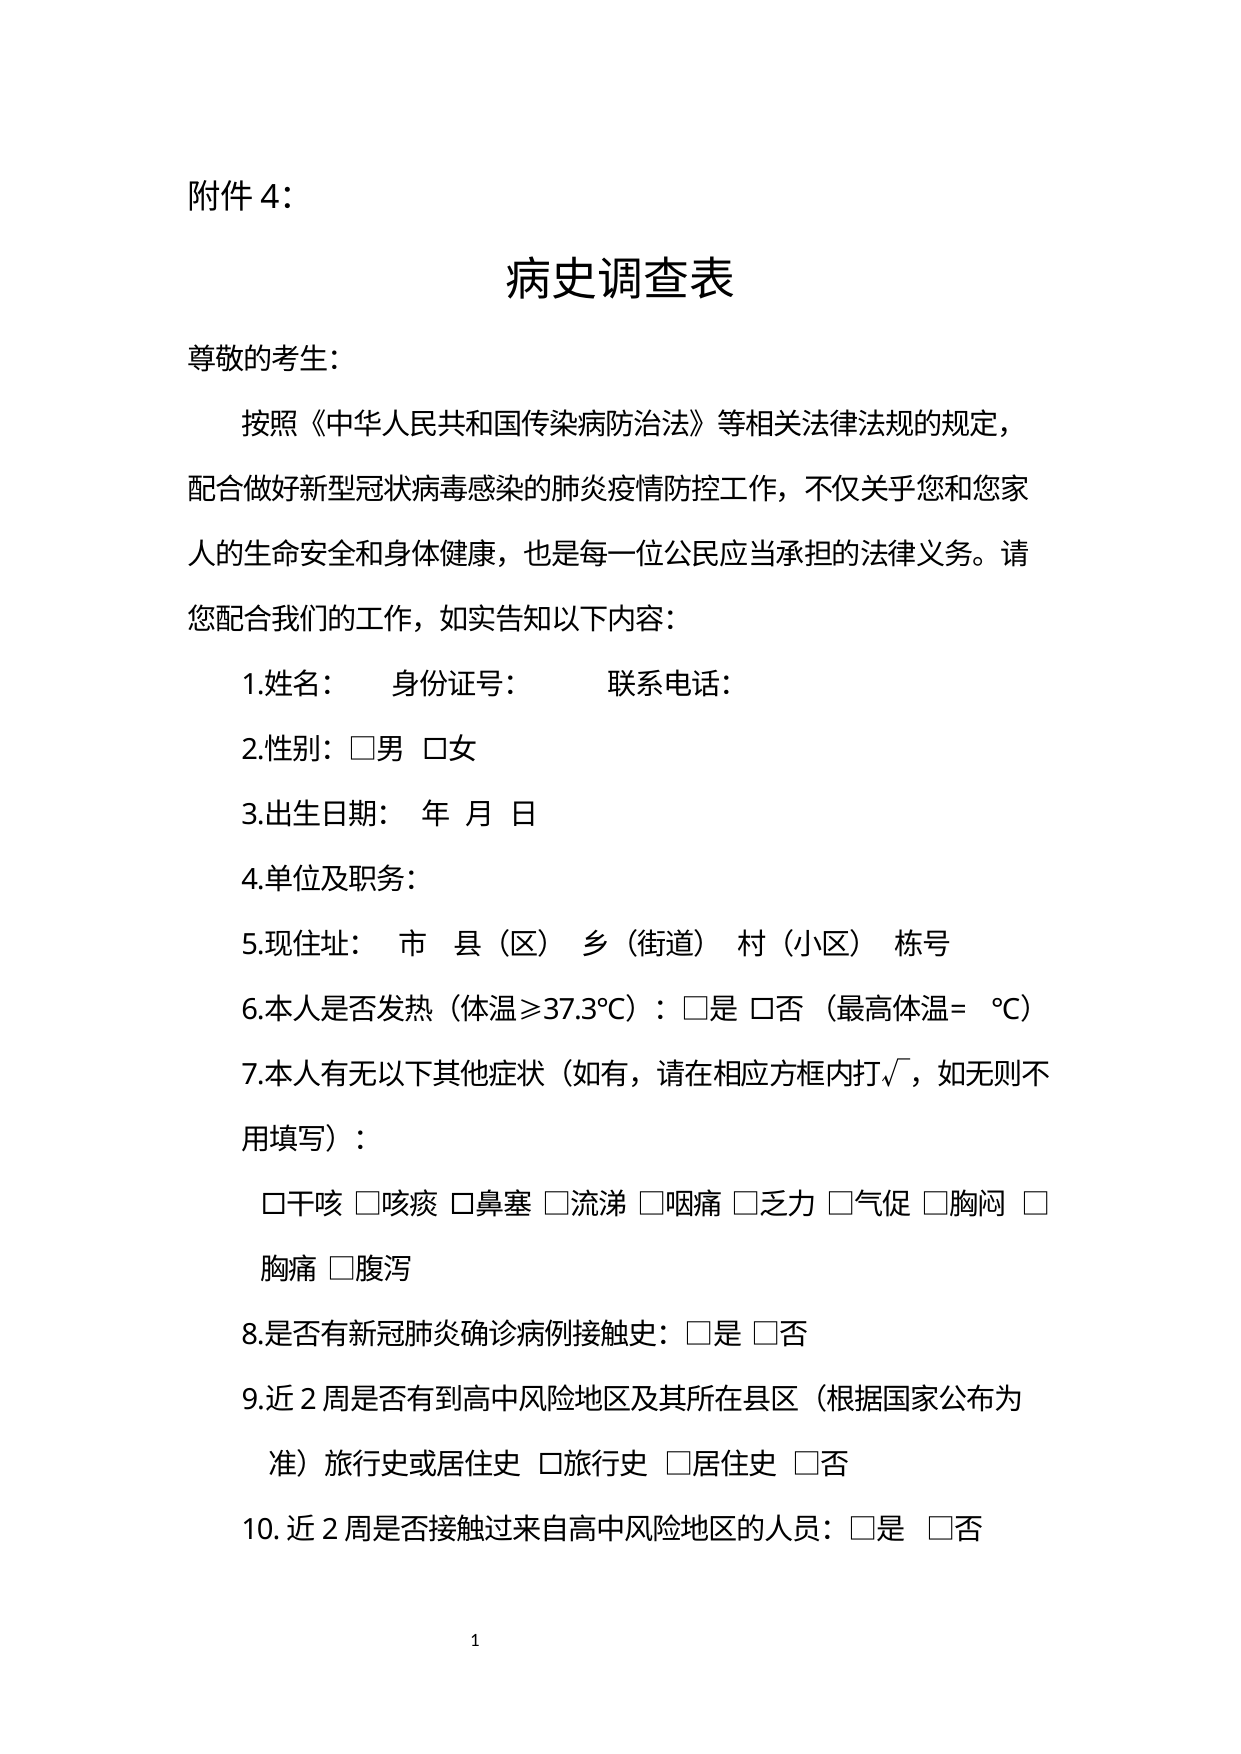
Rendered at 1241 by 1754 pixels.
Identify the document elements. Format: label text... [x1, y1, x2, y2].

text 尊敬的考生： [187, 324, 1053, 389]
text 附件4： [187, 162, 1053, 227]
text 9.近2周是否有到高中风险地区及其所在县区（根据国家公布为准）旅行史或居住史 旅行史 □居住史 □否 [241, 1364, 1053, 1494]
text 7.本人有无以下其他症状（如有，请在相应方框内打√，如无则不用填写）： [241, 1039, 1053, 1169]
text 2.性别：□男 女 [241, 714, 1053, 779]
text 干咳 □咳痰 鼻塞 □流涕 □咽痛 □乏力 □气促 □胸闷 □胸痛 □腹泻 [261, 1169, 1053, 1299]
text 5.现住址： 市 县（区） 乡（街道） 村（小区） 栋号 [241, 909, 1053, 974]
text 1.姓名： 身份证号： 联系电话： [241, 649, 1053, 714]
text 病史调查表 [187, 227, 1053, 324]
text 3.出生日期： 年 月 日 [241, 779, 1053, 844]
text 8.是否有新冠肺炎确诊病例接触史：□是 □否 [241, 1299, 1053, 1364]
text 按照《中华人民共和国传染病防治法》等相关法律法规的规定，配合做好新型冠状病毒感染的肺炎疫情防控工作，不仅关乎您和您家人的生命安全和身体健康，也是每一位公民应当承担的法律义务。请您配合我们的工作，如实告知以下内容： [187, 389, 1053, 649]
text 4.单位及职务： [241, 844, 1053, 909]
text 10. 近2周是否接触过来自高中风险地区的人员：□是 □否 [241, 1494, 1053, 1559]
text 6.本人是否发热（体温≥37.3℃）：□是 否 （最高体温= ℃） [241, 974, 1053, 1039]
